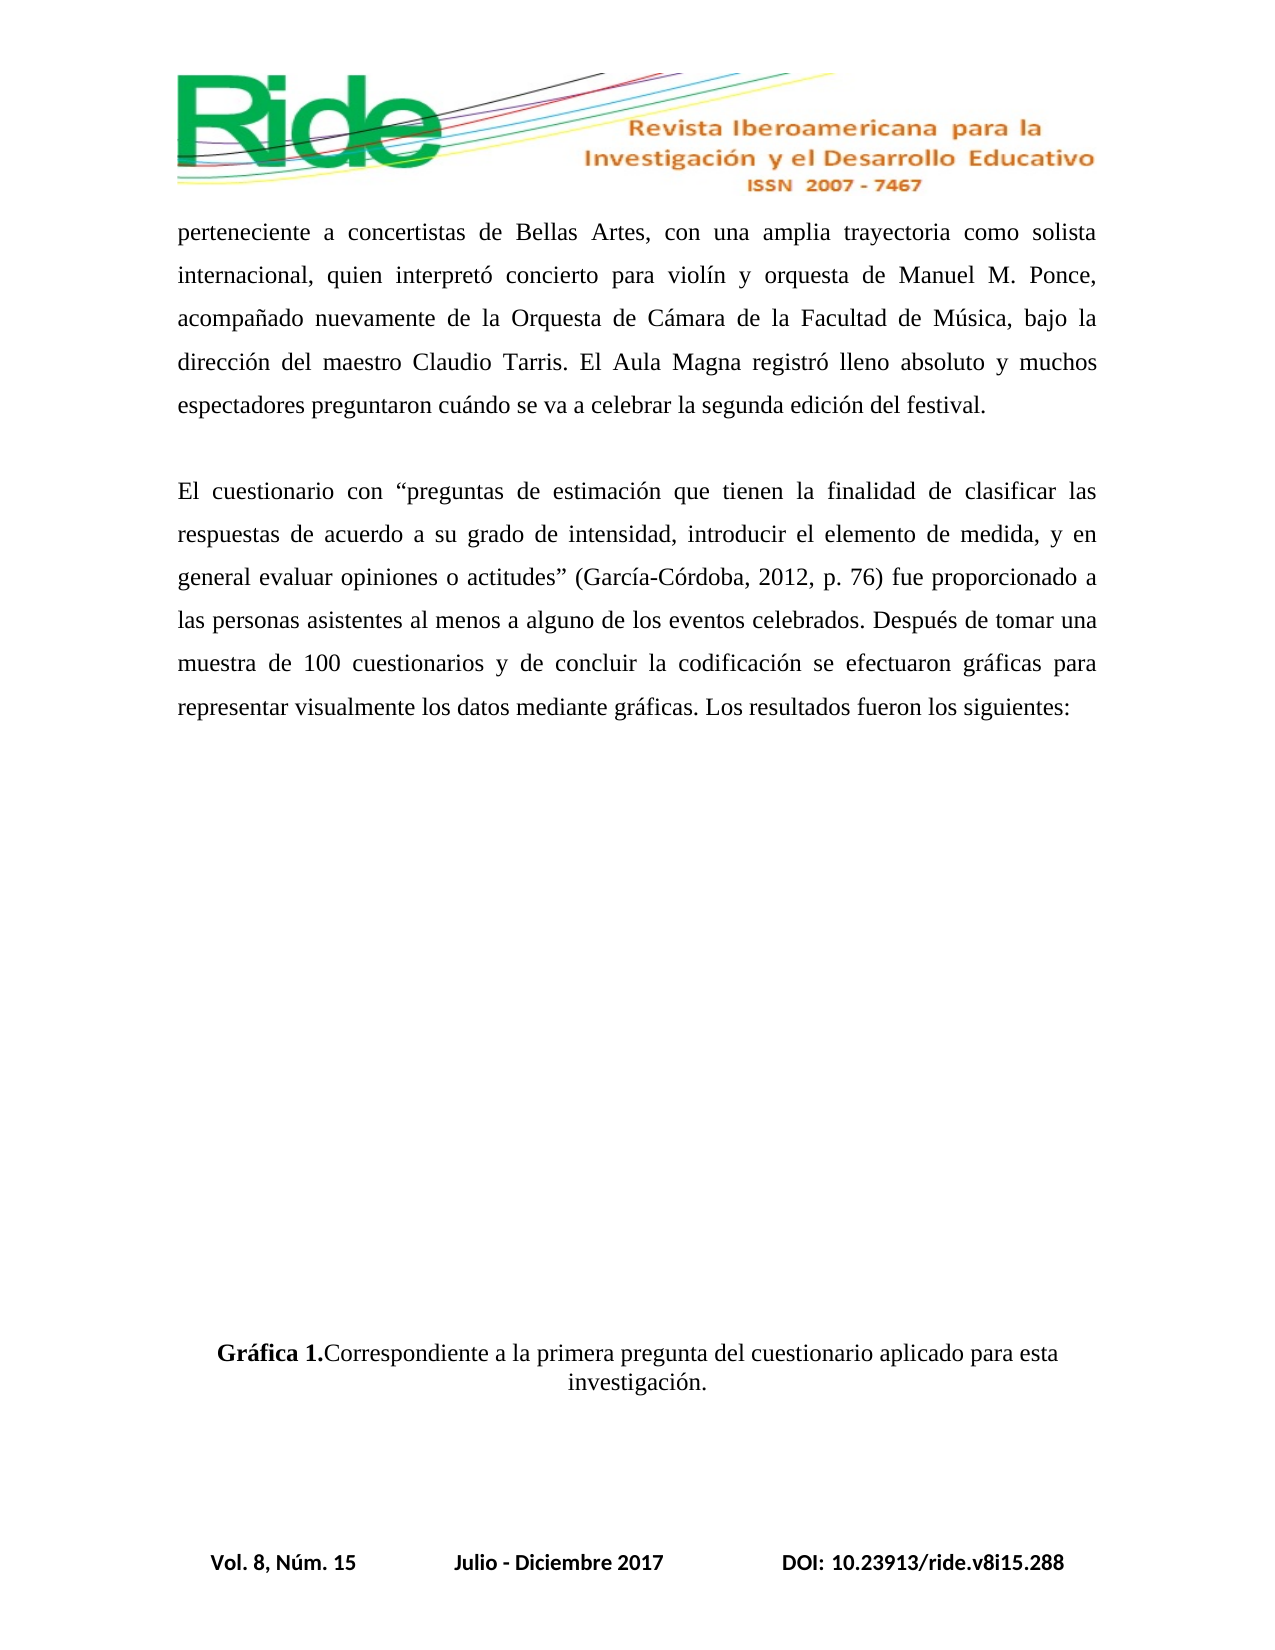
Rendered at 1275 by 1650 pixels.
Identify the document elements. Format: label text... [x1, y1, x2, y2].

text El cuestionario con “preguntas de estimación que tienen la finalidad de clasificar las respuestas de acuerdo a su grado de intensidad, introducir el elemento de medida, y en general evaluar opiniones o actitudes” (García-Córdoba, 2012, p. 76) fue proporcionado a las personas asistentes al menos a alguno de los eventos celebrados. Después de tomar una muestra de 100 cuestionarios y de concluir la codificación se efectuaron gráficas para representar visualmente los datos mediante gráficas. Los resultados fueron los siguientes: [177, 476, 1098, 720]
text Gráfica 1.Correspondiente a la primera pregunta del cuestionario aplicado para esta investigación. [177, 1338, 1098, 1396]
picture [177, 73, 1098, 196]
